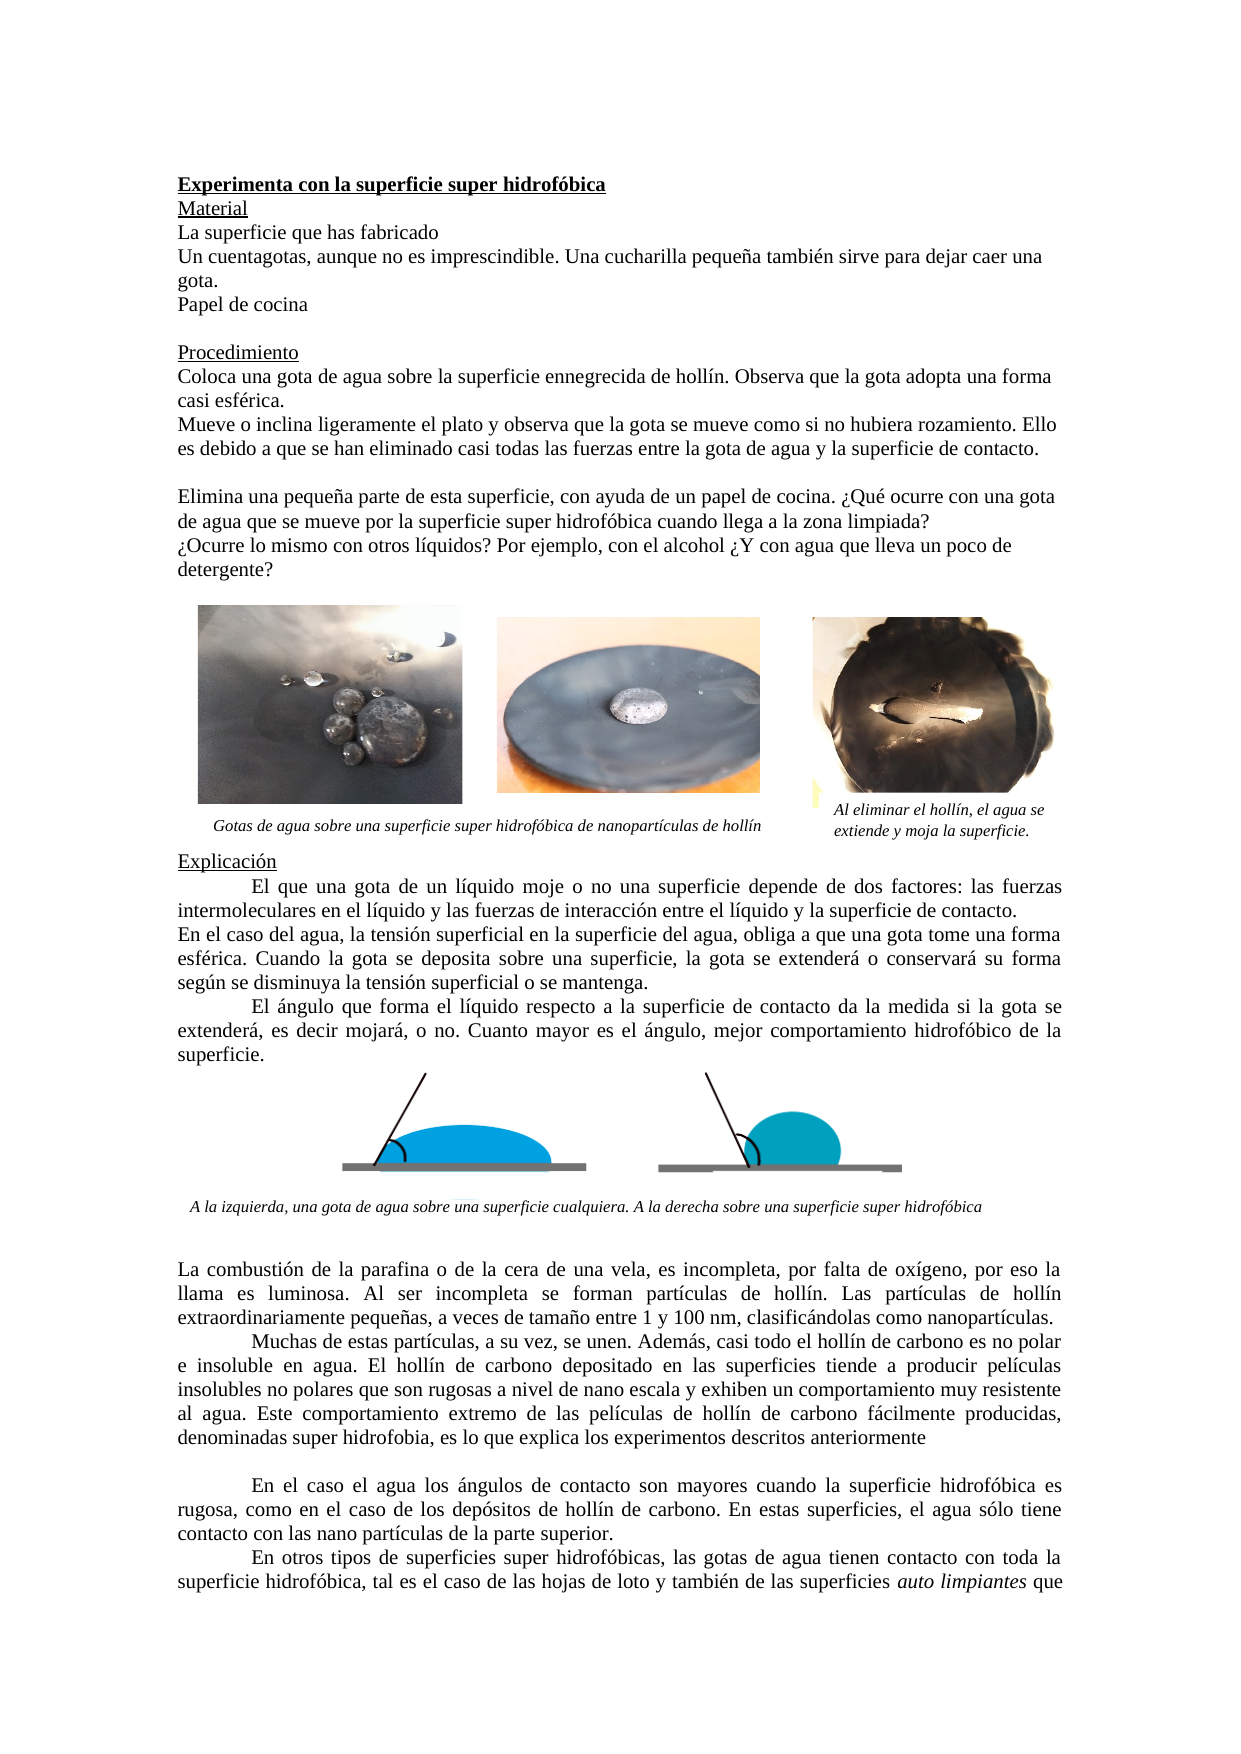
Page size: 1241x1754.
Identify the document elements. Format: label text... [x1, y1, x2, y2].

text Material [177, 196, 1063, 220]
text Experimenta con la superficie super hidrofóbica [177, 172, 1063, 196]
picture [197, 605, 463, 804]
text El ángulo que forma el líquido respecto a la superficie de contacto da la medida si la gota se extenderá, es decir mojará, o no. Cuanto mayor es el ángulo, mejor comportamiento hidrofóbico de la superficie. [177, 994, 1063, 1066]
text Mueve o inclina ligeramente el plato y observa que la gota se mueve como si no hubiera rozamiento. Ello es debido a que se han eliminado casi todas las fuerzas entre la gota de agua y la superficie de contacto. [177, 412, 1063, 460]
text La combustión de la parafina o de la cera de una vela, es incompleta, por falta de oxígeno, por eso la llama es luminosa. Al ser incompleta se forman partículas de hollín. Las partículas de hollín extraordinariamente pequeñas, a veces de tamaño entre 1 y 100 nm, clasificándolas como nanopartículas. [177, 1162, 1063, 1329]
text En el caso el agua los ángulos de contacto son mayores cuando la superficie hidrofóbica es rugosa, como en el caso de los depósitos de hollín de carbono. En estas superficies, el agua sólo tiene contacto con las nano partículas de la parte superior. [177, 1473, 1063, 1545]
text Elimina una pequeña parte de esta superficie, con ayuda de un papel de cocina. ¿Qué ocurre con una gota de agua que se mueve por la superficie super hidrofóbica cuando llega a la zona limpiada? [177, 484, 1063, 533]
picture [812, 617, 1067, 808]
text Explicación [177, 653, 1063, 873]
text ¿Ocurre lo mismo con otros líquidos? Por ejemplo, con el alcohol ¿Y con agua que lleva un poco de detergente? [177, 533, 1063, 581]
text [177, 1545, 1063, 1593]
text Muchas de estas partículas, a su vez, se unen. Además, casi todo el hollín de carbono es no polar e insoluble en agua. El hollín de carbono depositado en las superficies tiende a producir películas insolubles no polares que son rugosas a nivel de nano escala y exhiben un comportamiento muy resistente al agua. Este comportamiento extremo de las películas de hollín de carbono fácilmente producidas, denominadas super hidrofobia, es lo que explica los experimentos descritos anteriormente [177, 1329, 1063, 1449]
text Papel de cocina [177, 292, 1063, 316]
text En el caso del agua, la tensión superficial en la superficie del agua, obliga a que una gota tome una forma esférica. Cuando la gota se deposita sobre una superficie, la gota se extenderá o conservará su forma según se disminuya la tensión superficial o se mantenga. [177, 922, 1063, 994]
text Un cuentagotas, aunque no es imprescindible. Una cucharilla pequeña también sirve para dejar caer una gota. [177, 244, 1063, 292]
picture [496, 617, 760, 793]
text Coloca una gota de agua sobre la superficie ennegrecida de hollín. Observa que la gota adopta una forma casi esférica. [177, 364, 1063, 412]
text El que una gota de un líquido moje o no una superficie depende de dos factores: las fuerzas intermoleculares en el líquido y las fuerzas de interacción entre el líquido y la superficie de contacto. [177, 873, 1063, 922]
text Procedimiento [177, 340, 1063, 364]
text La superficie que has fabricado [177, 220, 1063, 244]
